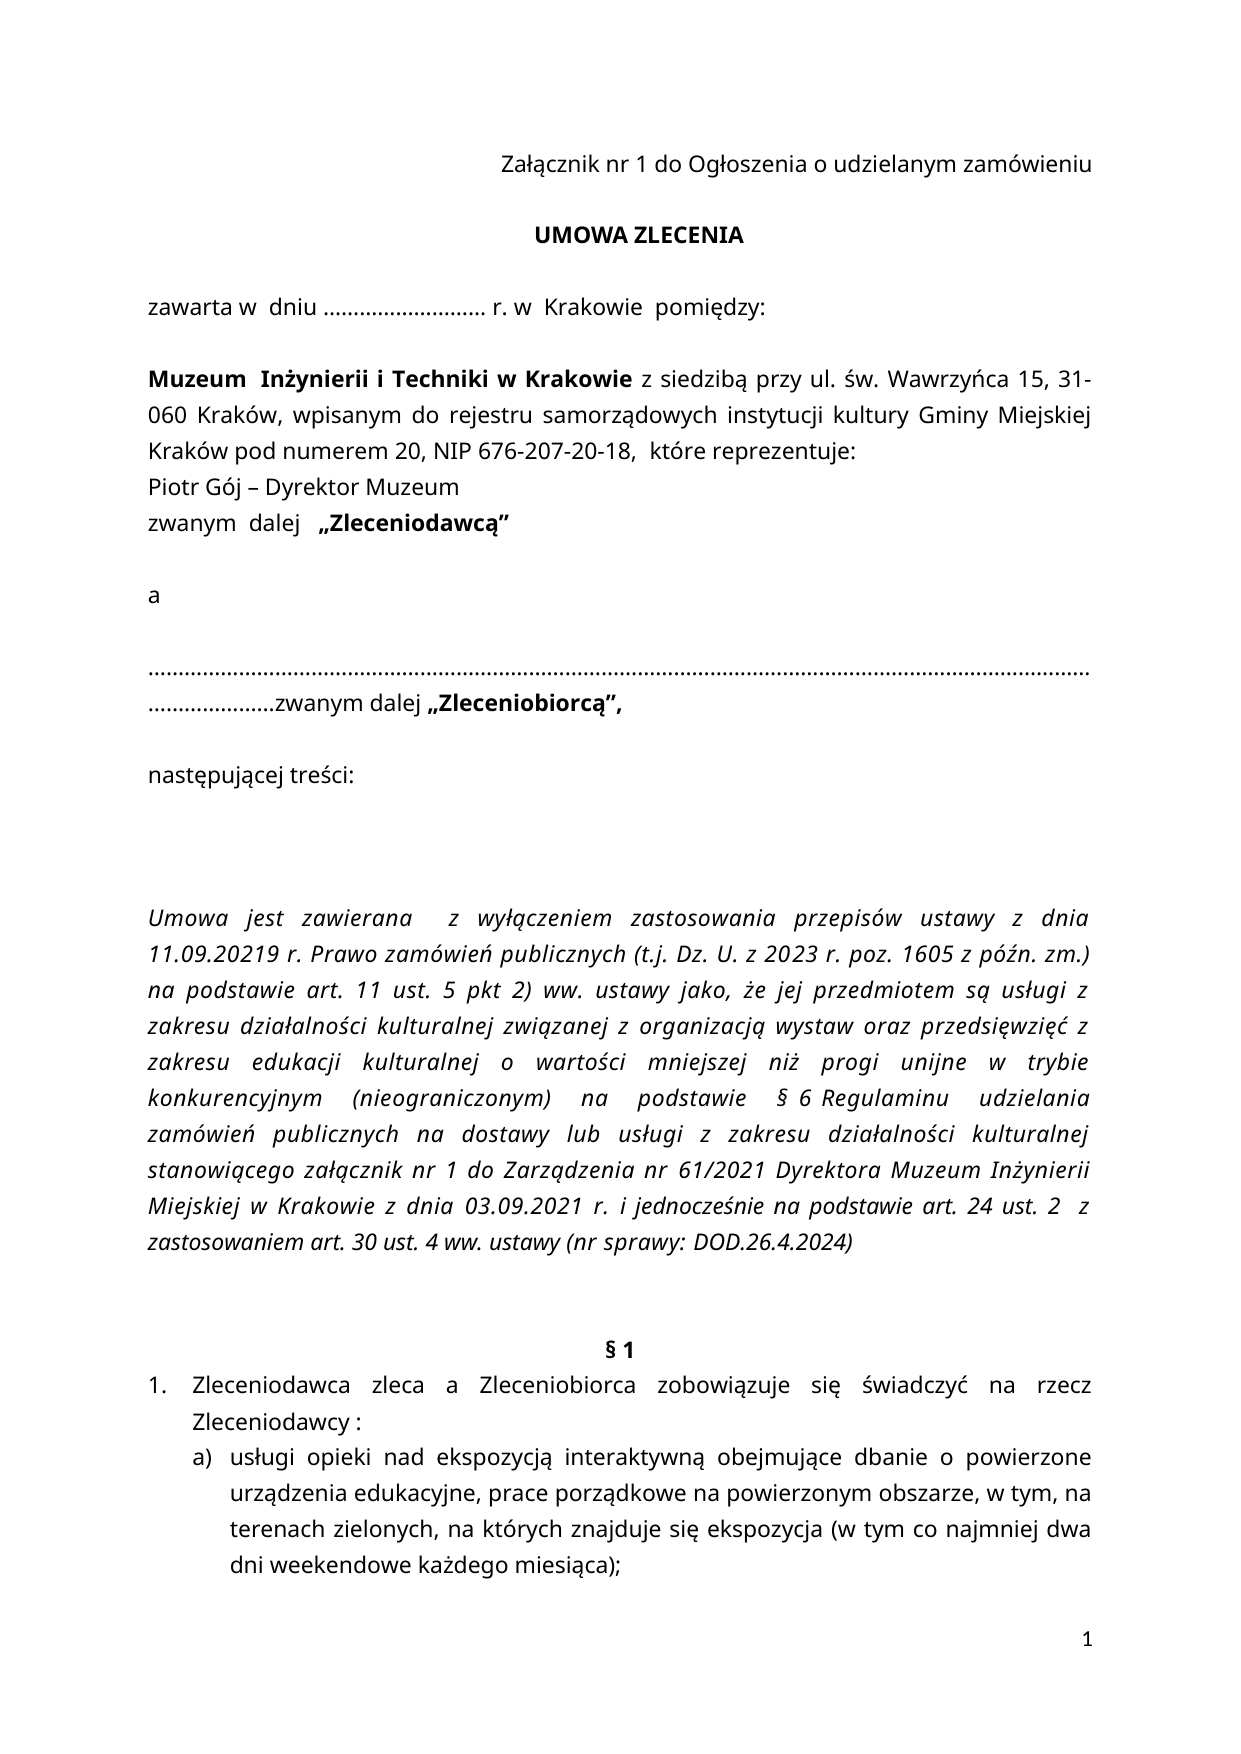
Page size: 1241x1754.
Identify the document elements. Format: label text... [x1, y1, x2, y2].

text UMOWA ZLECENIA [185, 219, 1093, 251]
text ……………………………………………………………………………………………………………………………………………………………zwanym dalej „Zleceniobiorcą”, [148, 651, 1093, 718]
text Muzeum Inżynierii i Techniki w Krakowie z siedzibą przy ul. św. Wawrzyńca 15, 31-060 Kraków, wpisanym do rejestru samorządowych instytucji kultury Gminy Miejskiej Kraków pod numerem 20, NIP 676-207-20-18, które reprezentuje: [148, 363, 1093, 466]
text następującej treści: [148, 758, 1093, 790]
text § 1 [148, 1333, 1093, 1365]
list usługi opieki nad ekspozycją interaktywną obejmujące dbanie o powierzone urządzenia edukacyjne, prace porządkowe na powierzonym obszarze, w tym, na terenach zielonych, na których znajduje się ekspozycja (w tym co najmniej dwa dni weekendowe każdego miesiąca); [192, 1441, 1093, 1580]
text Piotr Gój – Dyrektor Muzeum zwanym dalej „Zleceniodawcą” [148, 471, 1093, 538]
text Załącznik nr 1 do Ogłoszenia o udzielanym zamówieniu [185, 148, 1093, 179]
text Umowa jest zawierana z wyłączeniem zastosowania przepisów ustawy z dnia 11.09.20219 r. Prawo zamówień publicznych (t.j. Dz. U. z 2023 r. poz. 1605 z późn. zm.) na podstawie art. 11 ust. 5 pkt 2) ww. ustawy jako, że jej przedmiotem są usługi z zakresu działalności kulturalnej związanej z organizacją wystaw oraz przedsięwzięć z zakresu edukacji kulturalnej o wartości mniejszej niż progi unijne w trybie konkurencyjnym (nieograniczonym) na podstawie § 6 Regulaminu udzielania zamówień publicznych na dostawy lub usługi z zakresu działalności kulturalnej stanowiącego załącznik nr 1 do Zarządzenia nr 61/2021 Dyrektora Muzeum Inżynierii Miejskiej w Krakowie z dnia 03.09.2021 r. i jednocześnie na podstawie art. 24 ust. 2 z zastosowaniem art. 30 ust. 4 ww. ustawy (nr sprawy: DOD.26.4.2024) [148, 902, 1093, 1257]
list Zleceniodawca zleca a Zleceniobiorca zobowiązuje się świadczyć na rzecz Zleceniodawcy : [148, 1369, 1093, 1437]
text zawarta w dniu ……………………… r. w Krakowie pomiędzy: [148, 291, 1093, 323]
text a [148, 579, 1093, 610]
